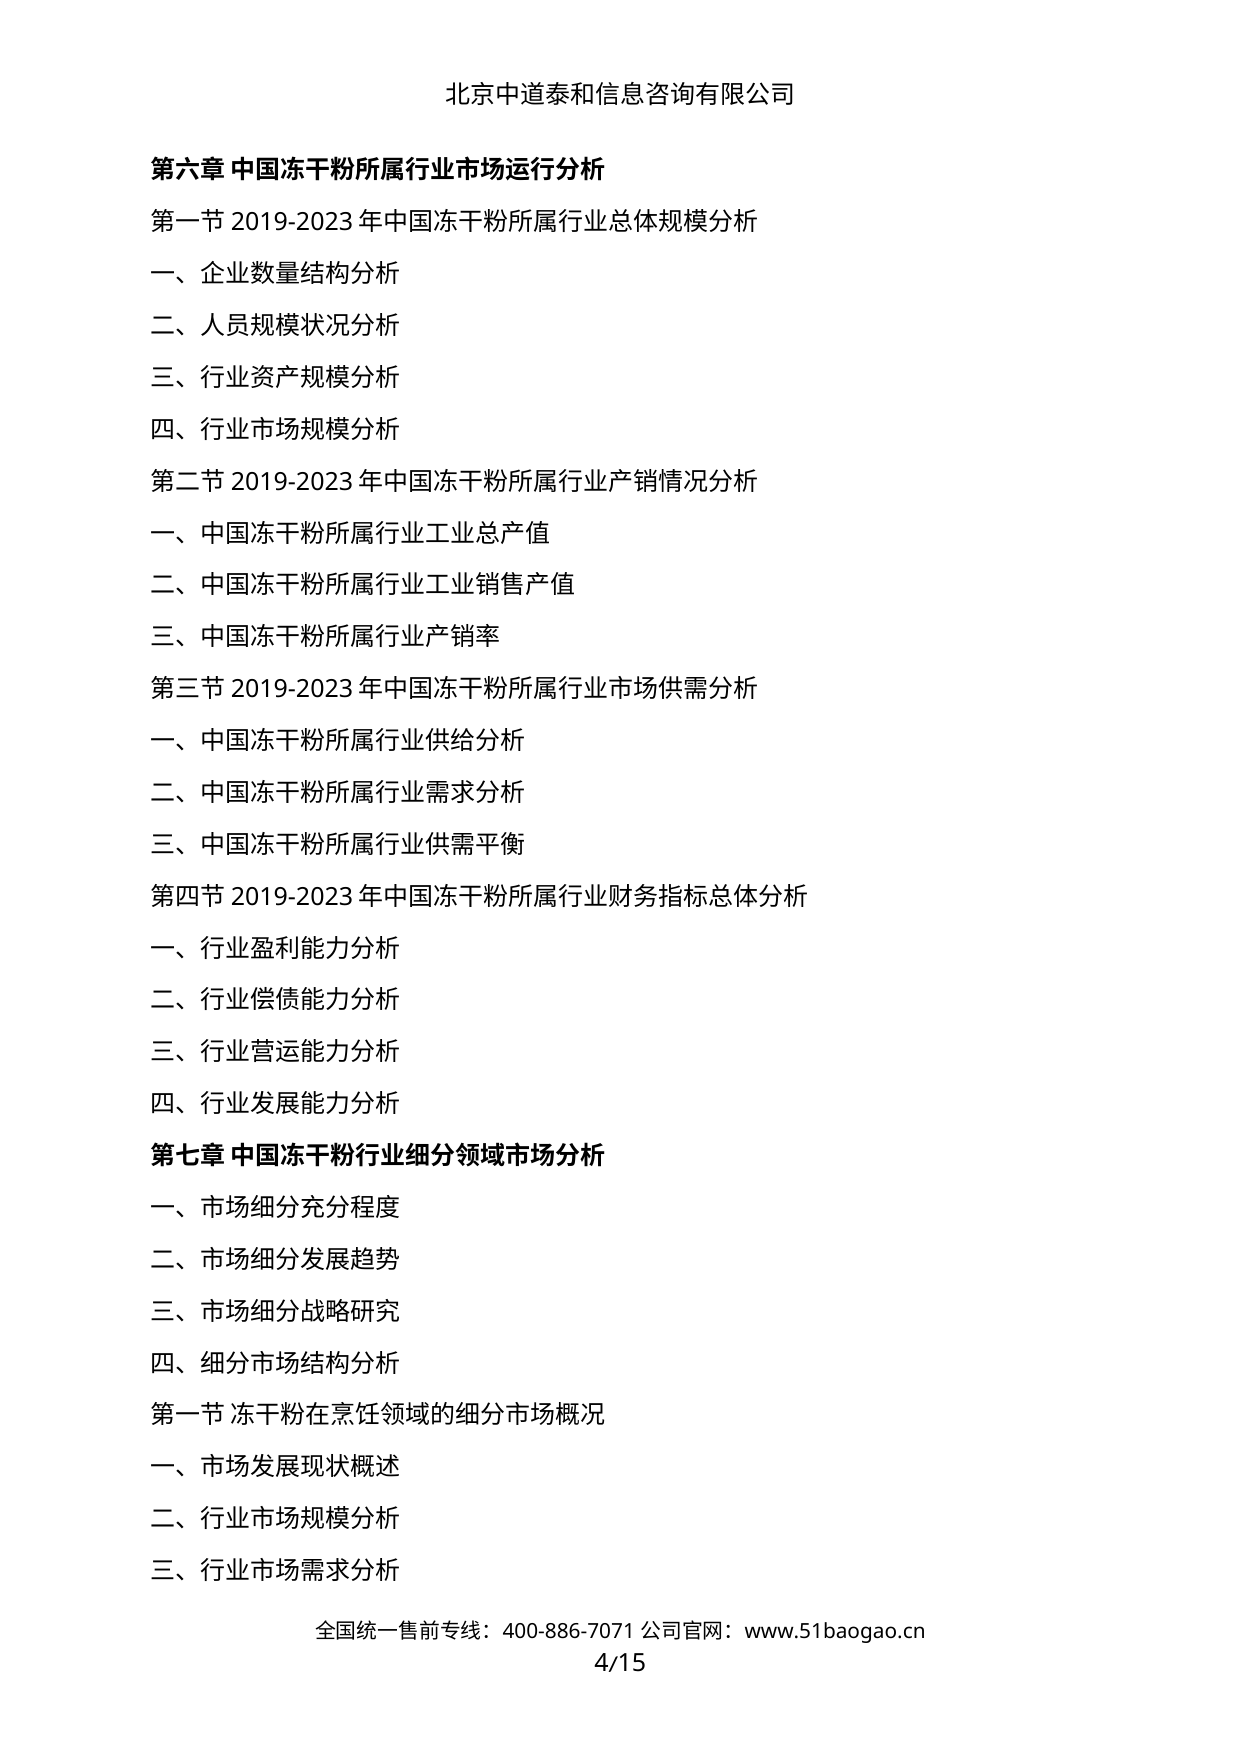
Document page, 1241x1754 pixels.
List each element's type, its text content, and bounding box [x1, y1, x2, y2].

text 三、行业资产规模分析 [150, 357, 1090, 394]
text 三、市场细分战略研究 [150, 1291, 1090, 1327]
text 第六章 中国冻干粉所属行业市场运行分析 [150, 150, 1090, 186]
text 一、企业数量结构分析 [150, 254, 1090, 290]
text 一、市场细分充分程度 [150, 1187, 1090, 1224]
text 二、行业偿债能力分析 [150, 980, 1090, 1016]
text 二、中国冻干粉所属行业工业销售产值 [150, 565, 1090, 601]
text 第四节 2019-2023年中国冻干粉所属行业财务指标总体分析 [150, 876, 1090, 912]
text 四、行业发展能力分析 [150, 1084, 1090, 1120]
text 第七章 中国冻干粉行业细分领域市场分析 [150, 1136, 1090, 1172]
text 三、中国冻干粉所属行业产销率 [150, 617, 1090, 653]
text 一、中国冻干粉所属行业工业总产值 [150, 513, 1090, 549]
text 第一节 冻干粉在烹饪领域的细分市场概况 [150, 1395, 1090, 1431]
text 一、中国冻干粉所属行业供给分析 [150, 721, 1090, 757]
text 第二节 2019-2023年中国冻干粉所属行业产销情况分析 [150, 461, 1090, 497]
text 四、细分市场结构分析 [150, 1343, 1090, 1379]
text 三、行业营运能力分析 [150, 1032, 1090, 1068]
text 二、中国冻干粉所属行业需求分析 [150, 772, 1090, 809]
text 一、市场发展现状概述 [150, 1447, 1090, 1483]
text 第三节 2019-2023年中国冻干粉所属行业市场供需分析 [150, 669, 1090, 705]
text 三、行业市场需求分析 [150, 1551, 1090, 1587]
text 第一节 2019-2023年中国冻干粉所属行业总体规模分析 [150, 202, 1090, 238]
text 一、行业盈利能力分析 [150, 928, 1090, 964]
text 三、中国冻干粉所属行业供需平衡 [150, 824, 1090, 861]
text 二、行业市场规模分析 [150, 1499, 1090, 1535]
text 四、行业市场规模分析 [150, 409, 1090, 446]
text 二、市场细分发展趋势 [150, 1239, 1090, 1276]
text 二、人员规模状况分析 [150, 306, 1090, 342]
